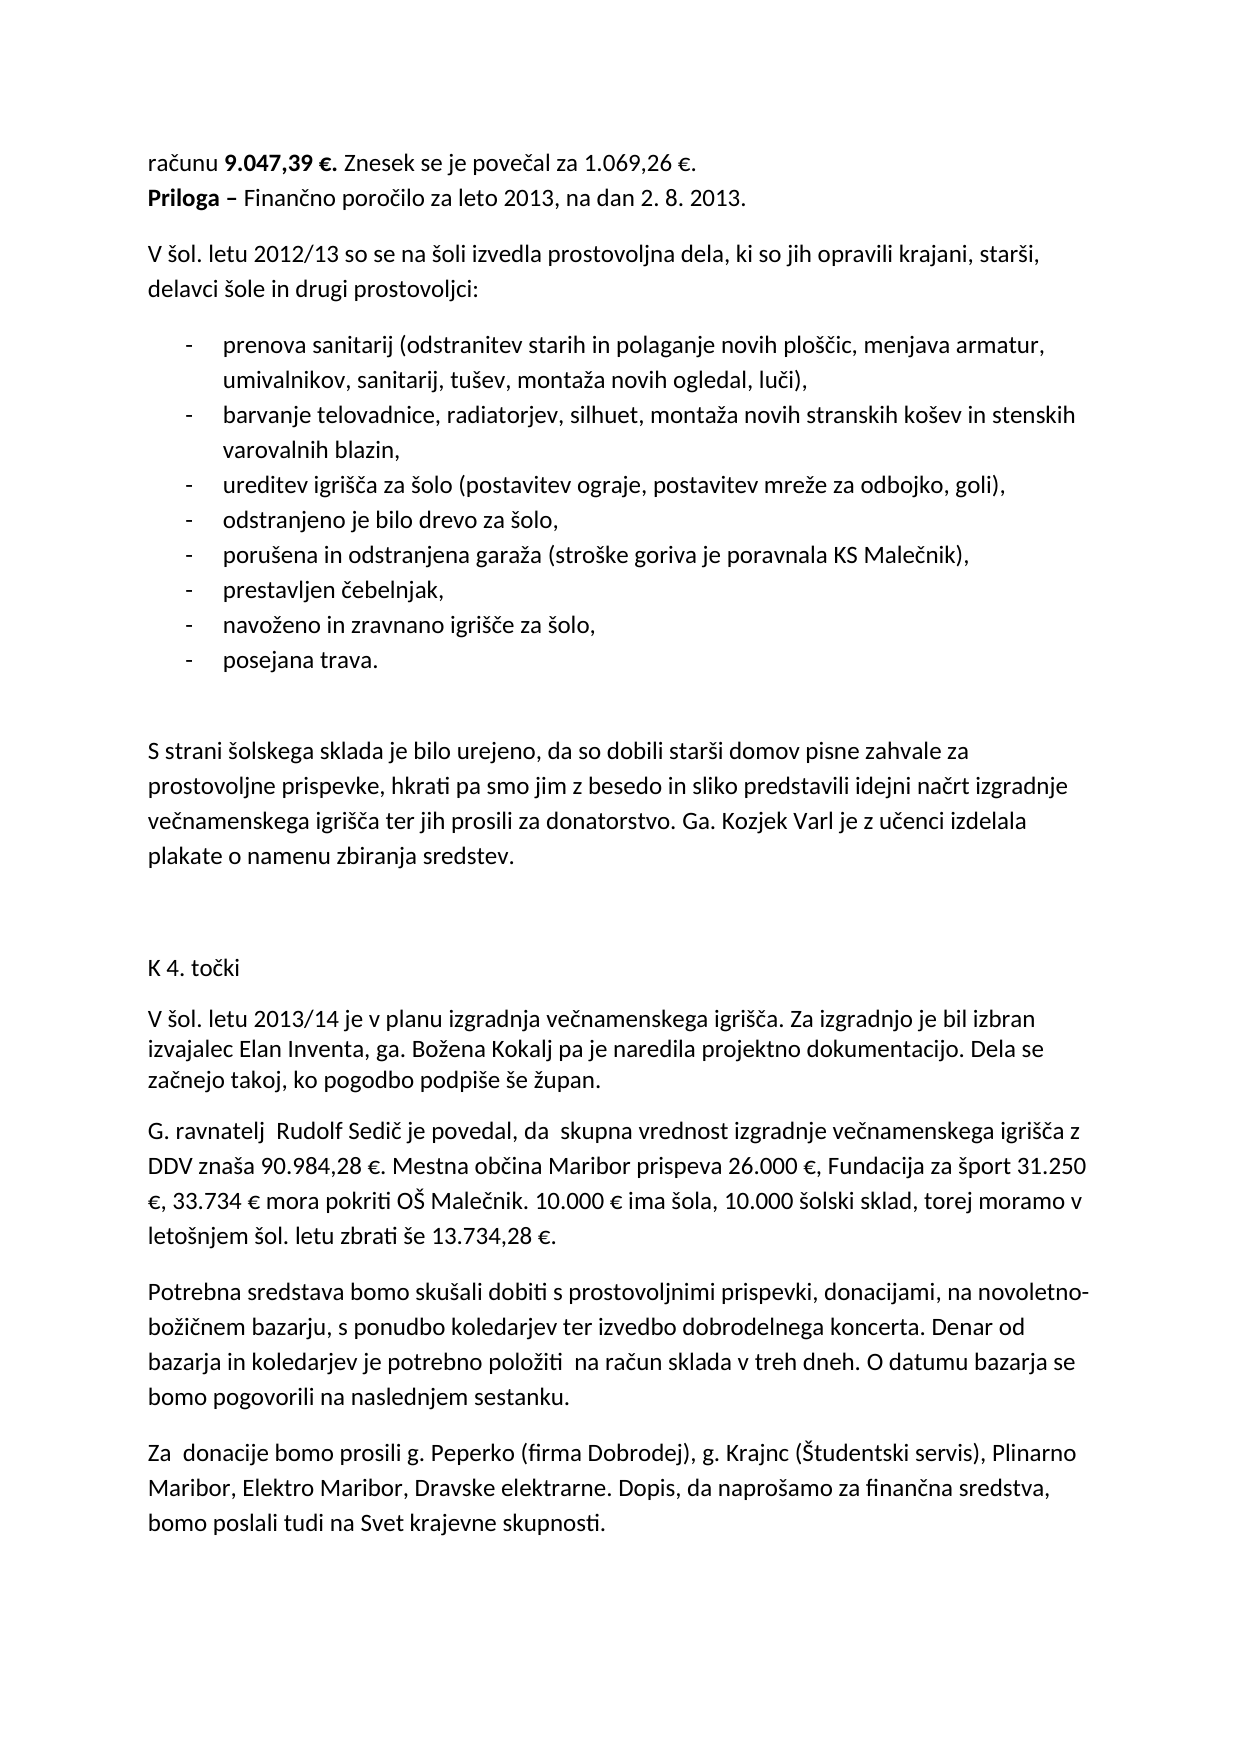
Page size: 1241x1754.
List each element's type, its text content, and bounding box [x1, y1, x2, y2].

list ureditev igrišča za šolo (postavitev ograje, postavitev mreže za odbojko, goli), [185, 469, 1093, 500]
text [148, 148, 1093, 213]
list prestavljen čebelnjak, [185, 574, 1093, 605]
list posejana trava. [185, 644, 1093, 675]
text K 4. točki [148, 952, 1093, 982]
list navoženo in zravnano igrišče za šolo, [185, 609, 1093, 640]
text G. ravnatelj Rudolf Sedič je povedal, da skupna vrednost izgradnje večnamenskega igrišča z DDV znaša 90.984,28 €. Mestna občina Maribor prispeva 26.000 €, Fundacija za šport 31.250 €, 33.734 € mora pokriti OŠ Malečnik. 10.000 € ima šola, 10.000 šolski sklad, torej moramo v letošnjem šol. letu zbrati še 13.734,28 €. [148, 1116, 1093, 1251]
text V šol. letu 2012/13 so se na šoli izvedla prostovoljna dela, ki so jih opravili krajani, starši, delavci šole in drugi prostovoljci: [148, 238, 1093, 304]
list prenova sanitarij (odstranitev starih in polaganje novih ploščic, menjava armatur, umivalnikov, sanitarij, tušev, montaža novih ogledal, luči), [185, 329, 1093, 395]
text Za donacije bomo prosili g. Peperko (firma Dobrodej), g. Krajnc (Študentski servis), Plinarno Maribor, Elektro Maribor, Dravske elektrarne. Dopis, da naprošamo za finančna sredstva, bomo poslali tudi na Svet krajevne skupnosti. [148, 1437, 1093, 1538]
list porušena in odstranjena garaža (stroške goriva je poravnala KS Malečnik), [185, 539, 1093, 570]
text Potrebna sredstava bomo skušali dobiti s prostovoljnimi prispevki, donacijami, na novoletno-božičnem bazarju, s ponudbo koledarjev ter izvedbo dobrodelnega koncerta. Denar od bazarja in koledarjev je potrebno položiti na račun sklada v treh dneh. O datumu bazarja se bomo pogovorili na naslednjem sestanku. [148, 1276, 1093, 1412]
text S strani šolskega sklada je bilo urejeno, da so dobili starši domov pisne zahvale za prostovoljne prispevke, hkrati pa smo jim z besedo in sliko predstavili idejni načrt izgradnje večnamenskega igrišča ter jih prosili za donatorstvo. Ga. Kozjek Varl je z učenci izdelala plakate o namenu zbiranja sredstev. [148, 735, 1093, 871]
list odstranjeno je bilo drevo za šolo, [185, 504, 1093, 535]
text V šol. letu 2013/14 je v planu izgradnja večnamenskega igrišča. Za izgradnjo je bil izbran izvajalec Elan Inventa, ga. Božena Kokalj pa je naredila projektno dokumentacijo. Dela se začnejo takoj, ko pogodbo podpiše še župan. [148, 1003, 1093, 1095]
list barvanje telovadnice, radiatorjev, silhuet, montaža novih stranskih košev in stenskih varovalnih blazin, [185, 399, 1093, 465]
